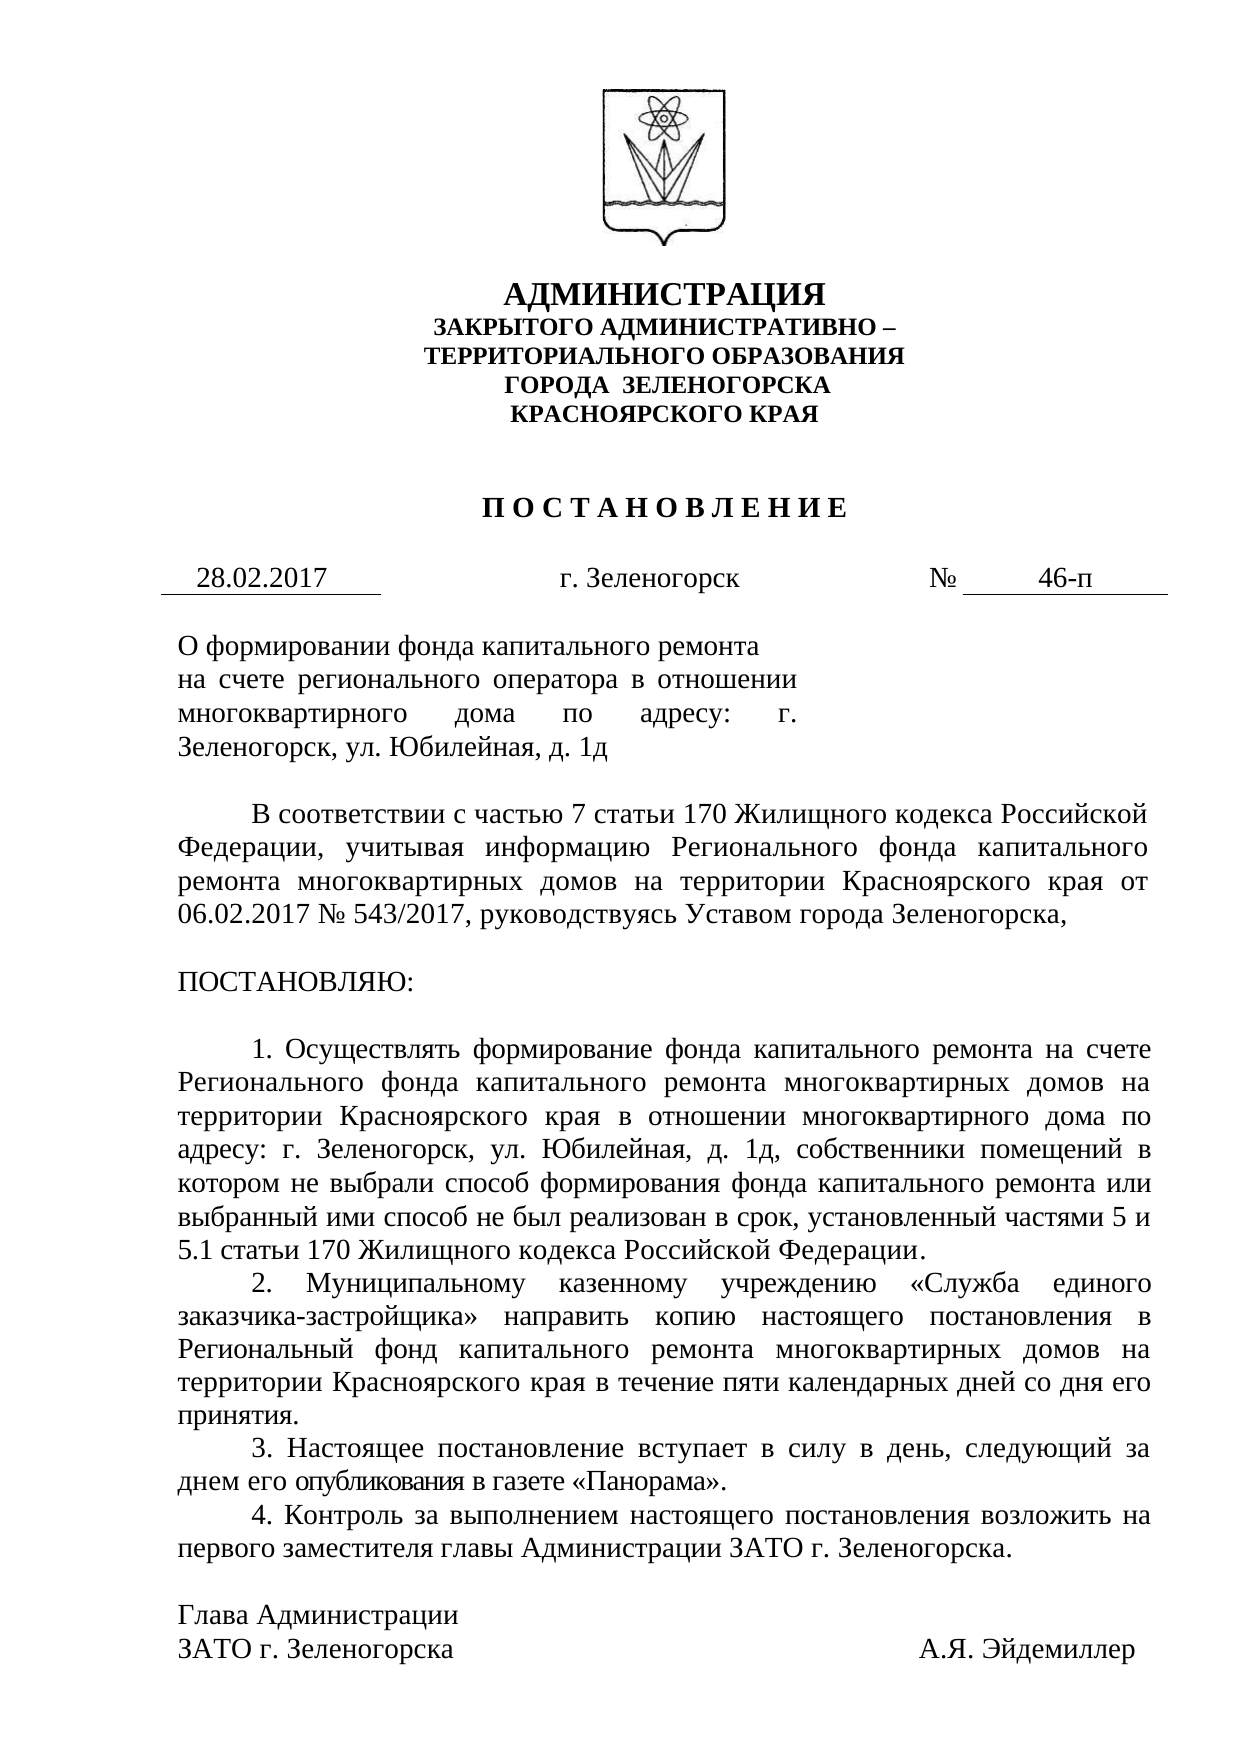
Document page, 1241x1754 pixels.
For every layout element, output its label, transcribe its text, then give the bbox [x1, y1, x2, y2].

table_cell 28.02.2017 [161, 523, 381, 593]
text Глава Администрации [177, 1597, 1152, 1631]
text ПОСТАНОВЛЯЮ: [177, 964, 1152, 997]
text О формировании фонда капитального ремонта [177, 628, 797, 662]
text 3. Настоящее постановление вступает в силу в день, следующий за днем его опубликования в газете «Панорама». [177, 1431, 1152, 1497]
text на счете регионального оператора в отношении многоквартирного дома по адресу: г. Зеленогорск, ул. Юбилейная, д. 1д [177, 662, 797, 762]
text ЗАТО г. Зеленогорска А.Я. Эйдемиллер [177, 1631, 1152, 1698]
table_cell г. Зеленогорск [381, 523, 918, 593]
text 2. Муниципальному казенному учреждению «Служба единого заказчика-застройщика» направить копию настоящего постановления в Региональный фонд капитального ремонта многоквартирных домов на территории Красноярского края в течение пяти календарных дней со дня его принятия. [177, 1266, 1152, 1431]
table_cell № [918, 523, 962, 593]
text 1. Осуществлять формирование фонда капитального ремонта на счете Регионального фонда капитального ремонта многоквартирных домов на территории Красноярского края в отношении многоквартирного дома по адресу: г. Зеленогорск, ул. Юбилейная, д. 1д, собственники помещений в котором не выбрали способ формирования фонда капитального ремонта или выбранный ими способ не был реализован в срок, установленный частями 5 и 5.1 статьи 170 Жилищного кодекса Российской Федерации. [177, 1031, 1152, 1266]
table_cell 46-п [963, 523, 1168, 593]
table_header АДМИНИСТРАЦИЯ ЗАКРЫТОГО АДМИНИСТРАТИВНО – ТЕРРИТОРИАЛЬНОГО ОБРАЗОВАНИЯ ГОРОДА ЗЕЛЕНОГОРСКА КРАСНОЯРСКОГО КРАЯ П О С Т А Н О В Л Е Н И Е [161, 89, 1168, 523]
picture [602, 89, 727, 246]
text 4. Контроль за выполнением настоящего постановления возложить на первого заместителя главы Администрации ЗАТО г. Зеленогорска. [177, 1497, 1152, 1564]
text В соответствии с частью 7 статьи 170 Жилищного кодекса Российской Федерации, учитывая информацию Регионального фонда капитального ремонта многоквартирных домов на территории Красноярского края от 06.02.2017 № 543/2017, руководствуясь Уставом города Зеленогорска, [177, 796, 1150, 930]
